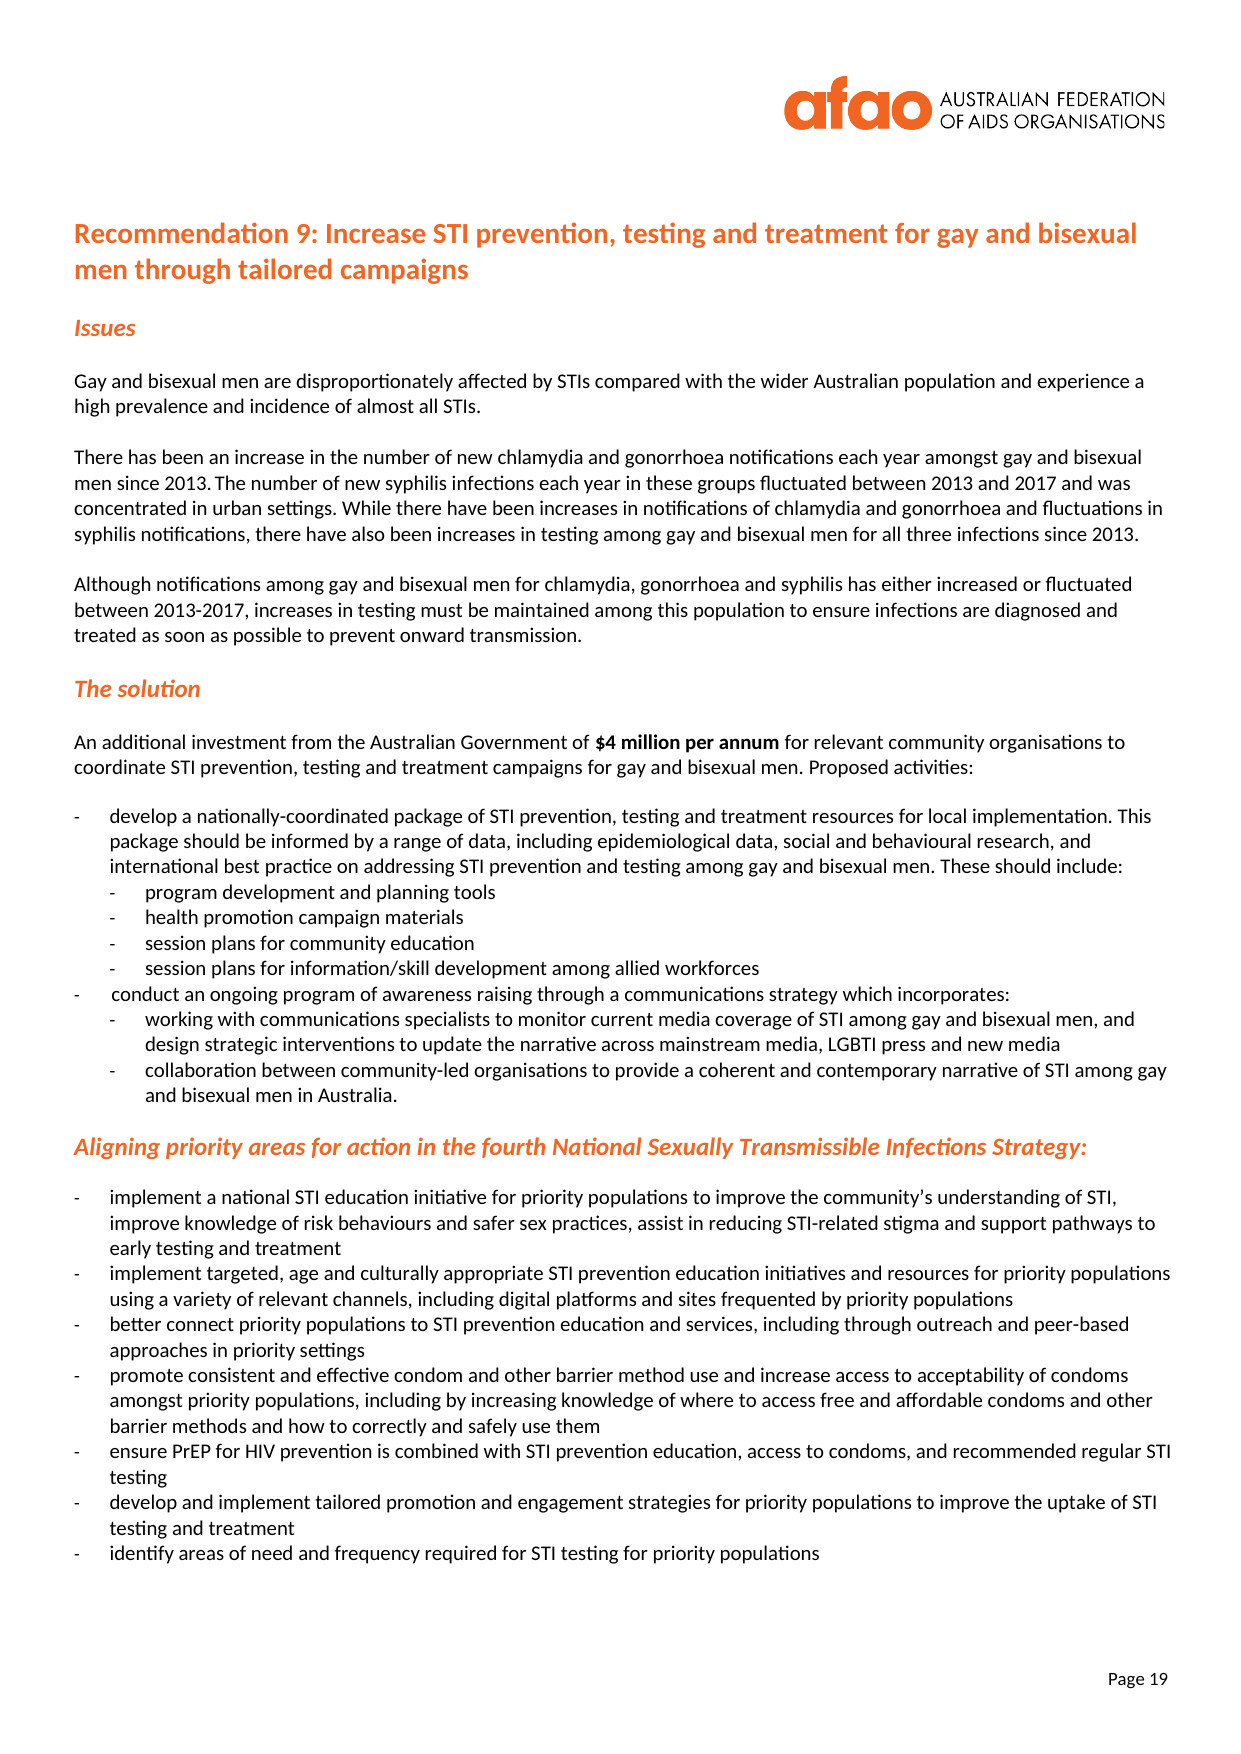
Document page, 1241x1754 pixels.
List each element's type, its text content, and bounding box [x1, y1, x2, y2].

picture [784, 76, 1165, 130]
subtitle The solution [74, 673, 1181, 704]
list session plans for community education [109, 930, 1181, 955]
list health promotion campaign materials [109, 904, 1181, 930]
list program development and planning tools [109, 879, 1181, 904]
list session plans for information/skill development among allied workforces [109, 955, 1181, 981]
text Gay and bisexual men are disproportionately affected by STIs compared with the wider Australian population and experience a high prevalence and incidence of almost all STIs. [74, 368, 1181, 419]
subtitle Issues [74, 312, 1181, 343]
list implement targeted, age and culturally appropriate STI prevention education initiatives and resources for priority populations using a variety of relevant channels, including digital platforms and sites frequented by priority populations [74, 1261, 1181, 1311]
list working with communications specialists to monitor current media coverage of STI among gay and bisexual men, and design strategic interventions to update the narrative across mainstream media, LGBTI press and new media [109, 1006, 1181, 1057]
text An additional investment from the Australian Government of $4 million per annum for relevant community organisations to coordinate STI prevention, testing and treatment campaigns for gay and bisexual men. Proposed activities: [74, 729, 1181, 780]
list better connect priority populations to STI prevention education and services, including through outreach and peer-based approaches in priority settings [74, 1311, 1181, 1362]
list conduct an ongoing program of awareness raising through a communications strategy which incorporates: [74, 981, 1181, 1006]
list identify areas of need and frequency required for STI testing for priority populations [74, 1540, 1181, 1566]
list collaboration between community-led organisations to provide a coherent and contemporary narrative of STI among gay and bisexual men in Australia. [109, 1057, 1181, 1108]
text Recommendation 9: Increase STI prevention, testing and treatment for gay and bisexual men through tailored campaigns [74, 216, 1181, 287]
list promote consistent and effective condom and other barrier method use and increase access to acceptability of condoms amongst priority populations, including by increasing knowledge of where to access free and affordable condoms and other barrier methods and how to correctly and safely use them [74, 1362, 1181, 1438]
text Although notifications among gay and bisexual men for chlamydia, gonorrhoea and syphilis has either increased or fluctuated between 2013-2017, increases in testing must be maintained among this population to ensure infections are diagnosed and treated as soon as possible to prevent onward transmission. [74, 572, 1181, 648]
subtitle Aligning priority areas for action in the fourth National Sexually Transmissible Infections Strategy: [74, 1131, 1181, 1161]
list implement a national STI education initiative for priority populations to improve the community’s understanding of STI, improve knowledge of risk behaviours and safer sex practices, assist in reducing STI-related stigma and support pathways to early testing and treatment [74, 1184, 1181, 1261]
list ensure PrEP for HIV prevention is combined with STI prevention education, access to condoms, and recommended regular STI testing [74, 1438, 1181, 1489]
list develop and implement tailored promotion and engagement strategies for priority populations to improve the uptake of STI testing and treatment [74, 1489, 1181, 1540]
list develop a nationally-coordinated package of STI prevention, testing and treatment resources for local implementation. This package should be informed by a range of data, including epidemiological data, social and behavioural research, and international best practice on addressing STI prevention and testing among gay and bisexual men. These should include: [74, 803, 1181, 879]
text There has been an increase in the number of new chlamydia and gonorrhoea notifications each year amongst gay and bisexual men since 2013. The number of new syphilis infections each year in these groups fluctuated between 2013 and 2017 and was concentrated in urban settings. While there have been increases in notifications of chlamydia and gonorrhoea and fluctuations in syphilis notifications, there have also been increases in testing among gay and bisexual men for all three infections since 2013. [74, 444, 1181, 546]
